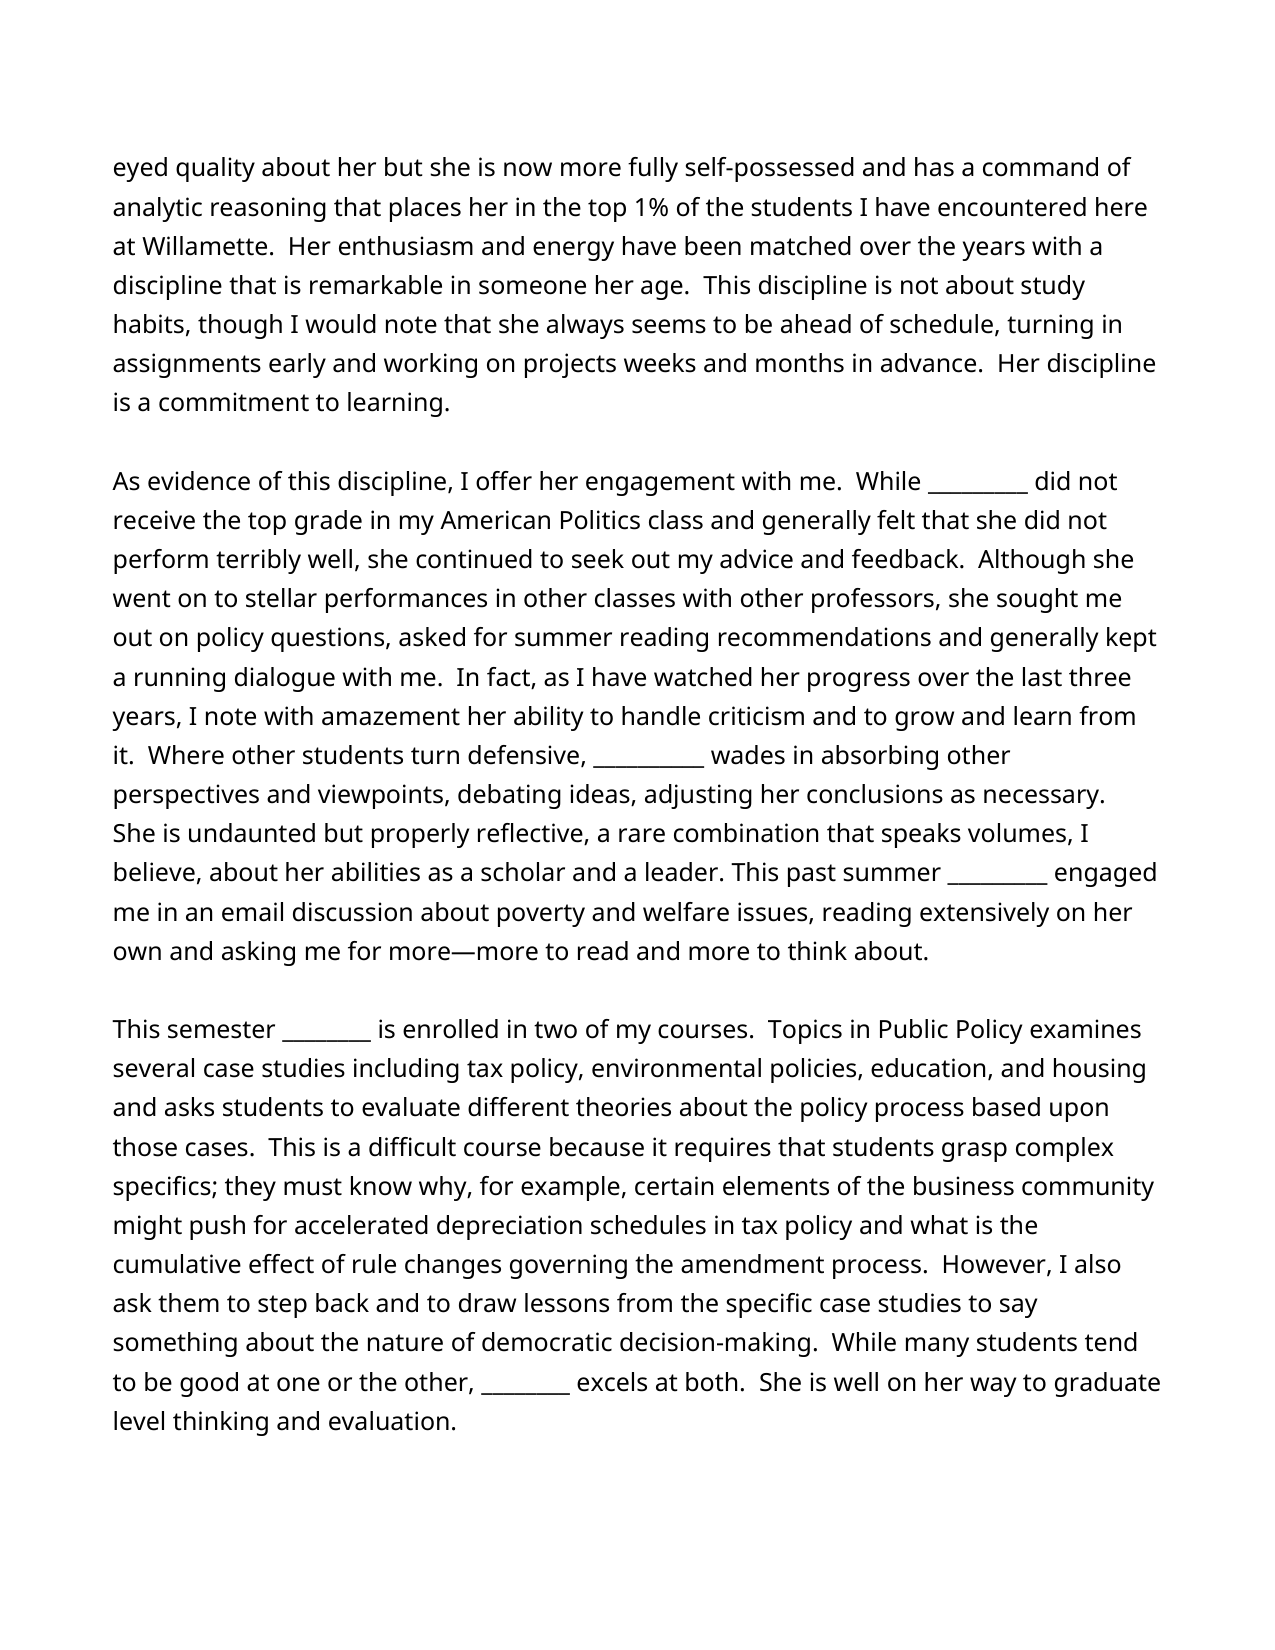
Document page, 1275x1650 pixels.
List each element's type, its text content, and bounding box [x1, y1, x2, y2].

text This semester ________ is enrolled in two of my courses. Topics in Public Policy examines several case studies including tax policy, environmental policies, education, and housing and asks students to evaluate different theories about the policy process based upon those cases. This is a difficult course because it requires that students grasp complex specifics; they must know why, for example, certain elements of the business community might push for accelerated depreciation schedules in tax policy and what is the cumulative effect of rule changes governing the amendment process. However, I also ask them to step back and to draw lessons from the specific case studies to say something about the nature of democratic decision-making. While many students tend to be good at one or the other, ________ excels at both. She is well on her way to graduate level thinking and evaluation. [112, 1012, 1162, 1437]
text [112, 150, 1162, 419]
text As evidence of this discipline, I offer her engagement with me. While _________ did not receive the top grade in my American Politics class and generally felt that she did not perform terribly well, she continued to seek out my advice and feedback. Although she went on to stellar performances in other classes with other professors, she sought me out on policy questions, asked for summer reading recommendations and generally kept a running dialogue with me. In fact, as I have watched her progress over the last three years, I note with amazement her ability to handle criticism and to grow and learn from it. Where other students turn defensive, __________ wades in absorbing other perspectives and viewpoints, debating ideas, adjusting her conclusions as necessary. She is undaunted but properly reflective, a rare combination that speaks volumes, I believe, about her abilities as a scholar and a leader. This past summer _________ engaged me in an email discussion about poverty and welfare issues, reading extensively on her own and asking me for more—more to read and more to think about. [112, 463, 1162, 967]
